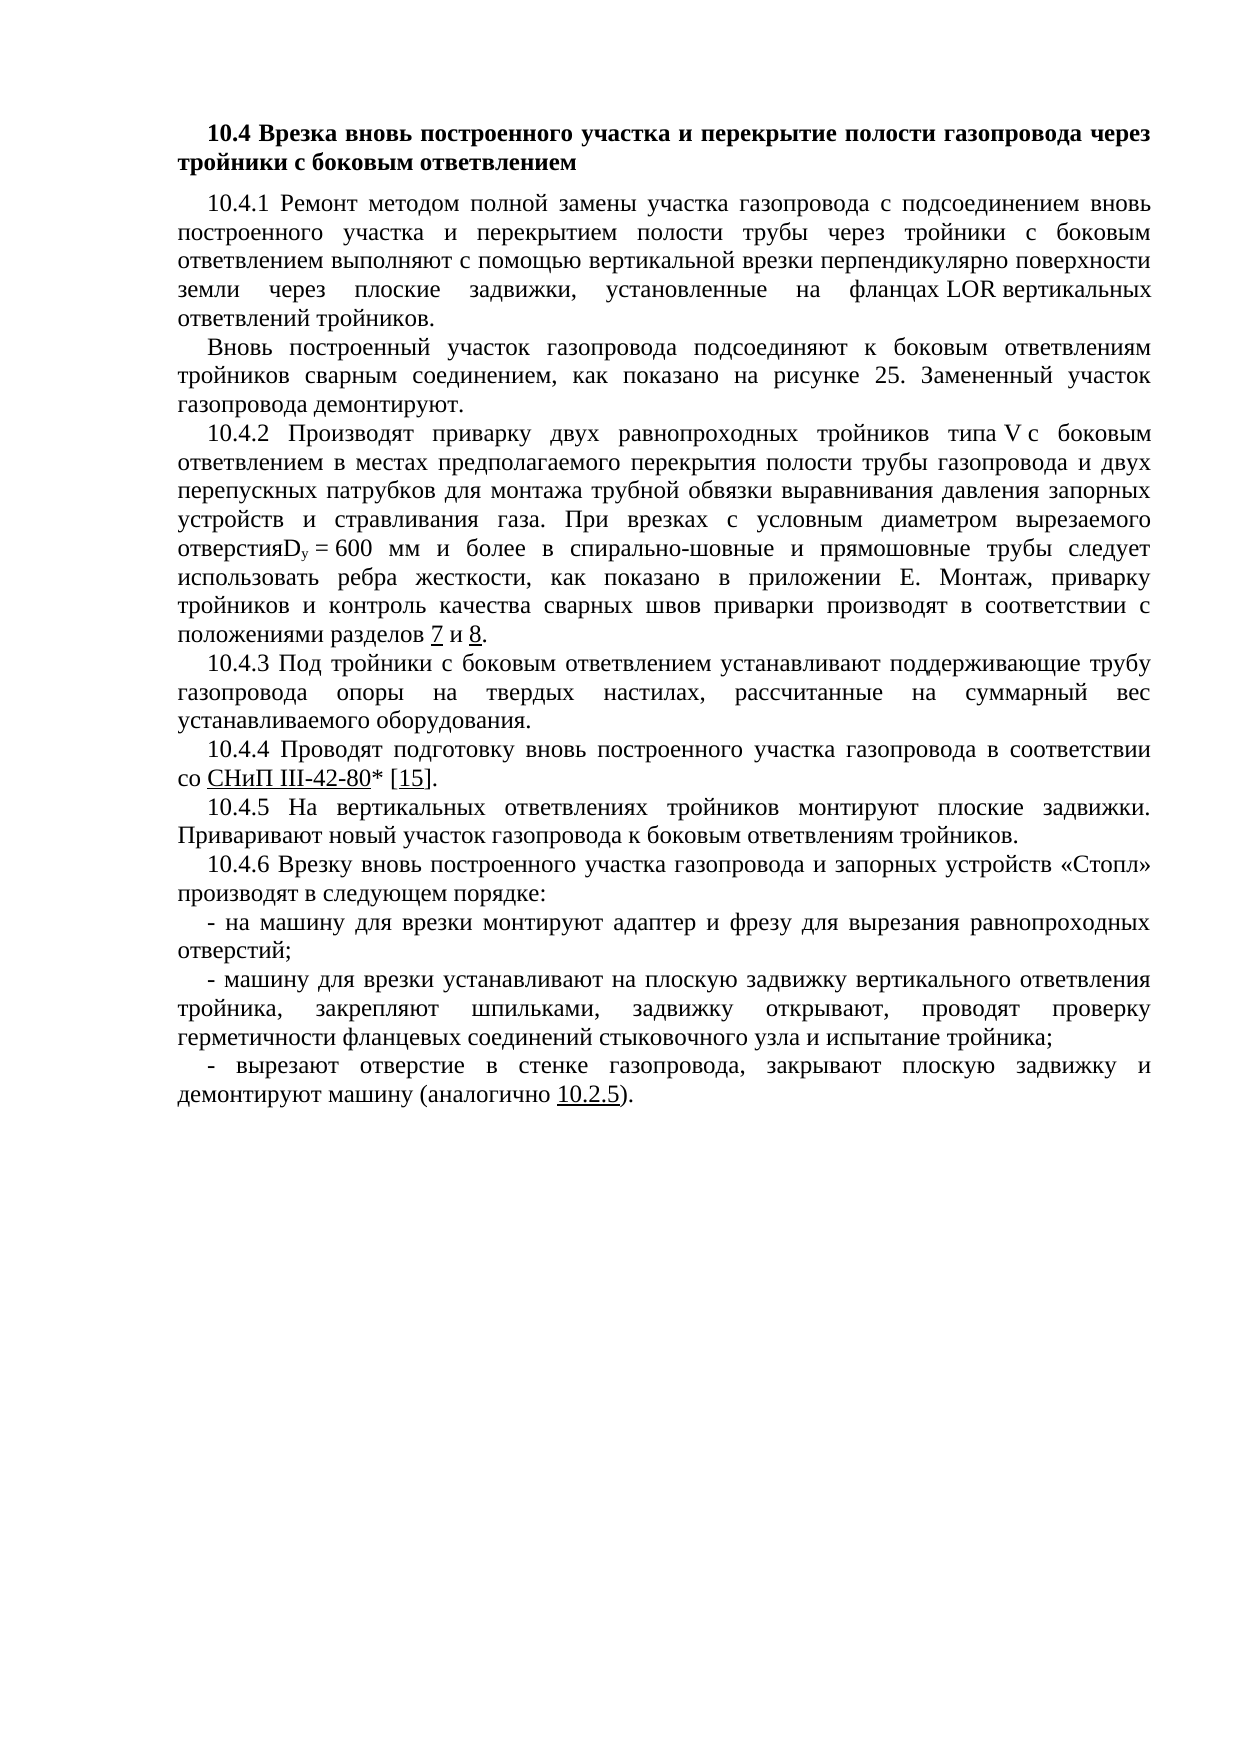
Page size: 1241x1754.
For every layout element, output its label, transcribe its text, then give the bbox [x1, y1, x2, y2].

text 10.4.3 Под тройники с боковым ответвлением устанавливают поддерживающие трубу газопровода опоры на твердых настилах, рассчитанные на суммарный вес устанавливаемого оборудования. [177, 648, 1152, 734]
text 10.4 Врезка вновь построенного участка и перекрытие полости газопровода через тройники с боковым ответвлением [177, 118, 1152, 176]
text 10.4.4 Проводят подготовку вновь построенного участка газопровода в соответствии со СНиП III-42-80* [15]. [177, 734, 1152, 792]
text 10.4.2 Производят приварку двух равнопроходных тройников типа V с боковым ответвлением в местах предполагаемого перекрытия полости трубы газопровода и двух перепускных патрубков для монтажа трубной обвязки выравнивания давления запорных устройств и стравливания газа. При врезках с условным диаметром вырезаемого отверстияDу = 600 мм и более в спирально-шовные и прямошовные трубы следует использовать ребра жесткости, как показано в приложении Е. Монтаж, приварку тройников и контроль качества сварных швов приварки производят в соответствии с положениями разделов 7 и 8. [177, 418, 1152, 648]
text Вновь построенный участок газопровода подсоединяют к боковым ответвлениям тройников сварным соединением, как показано на рисунке 25. Замененный участок газопровода демонтируют. [177, 332, 1152, 418]
text 10.4.6 Врезку вновь построенного участка газопровода и запорных устройств «Стопл» производят в следующем порядке: [177, 849, 1152, 907]
text 10.4.1 Ремонт методом полной замены участка газопровода с подсоединением вновь построенного участка и перекрытием полости трубы через тройники с боковым ответвлением выполняют с помощью вертикальной врезки перпендикулярно поверхности земли через плоские задвижки, установленные на фланцах LOR вертикальных ответвлений тройников. [177, 188, 1152, 332]
text 10.4.5 На вертикальных ответвлениях тройников монтируют плоские задвижки. Приваривают новый участок газопровода к боковым ответвлениям тройников. [177, 792, 1152, 849]
text - машину для врезки устанавливают на плоскую задвижку вертикального ответвления тройника, закрепляют шпильками, задвижку открывают, проводят проверку герметичности фланцевых соединений стыковочного узла и испытание тройника; [177, 964, 1152, 1051]
text - на машину для врезки монтируют адаптер и фрезу для вырезания равнопроходных отверстий; [177, 907, 1152, 964]
text - вырезают отверстие в стенке газопровода, закрывают плоскую задвижку и демонтируют машину (аналогично 10.2.5). [177, 1051, 1152, 1108]
